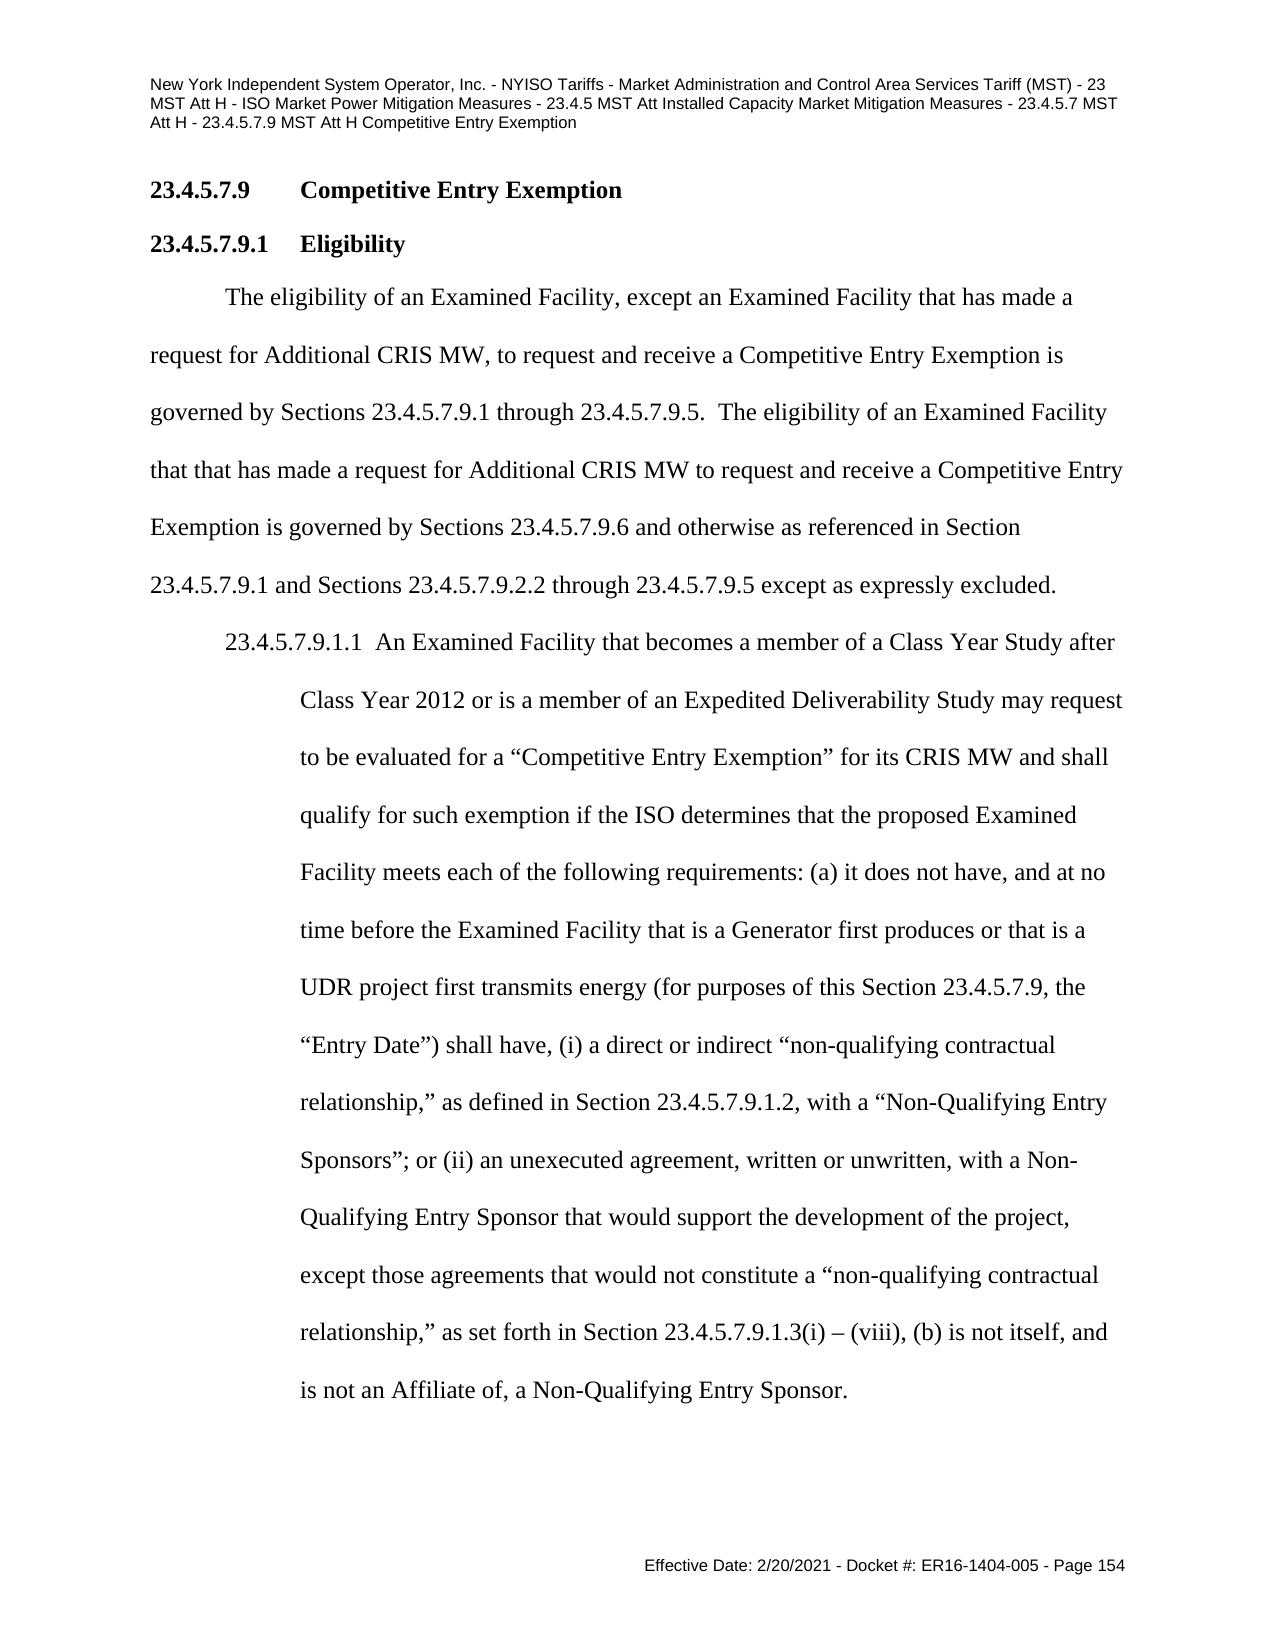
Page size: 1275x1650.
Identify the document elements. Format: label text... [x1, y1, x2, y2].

text 23.4.5.7.9.1.1 An Examined Facility that becomes a member of a Class Year Study after Class Year 2012 or is a member of an Expedited Deliverability Study may request to be evaluated for a “Competitive Entry Exemption” for its CRIS MW and shall qualify for such exemption if the ISO determines that the proposed Examined Facility meets each of the following requirements: (a) it does not have, and at no time before the Examined Facility that is a Generator first produces or that is a UDR project first transmits energy (for purposes of this Section 23.4.5.7.9, the “Entry Date”) shall have, (i) a direct or indirect “non-qualifying contractual relationship,” as defined in Section 23.4.5.7.9.1.2, with a “Non-Qualifying Entry Sponsors”; or (ii) an unexecuted agreement, written or unwritten, with a Non-Qualifying Entry Sponsor that would support the development of the project, except those agreements that would not constitute a “non-qualifying contractual relationship,” as set forth in Section 23.4.5.7.9.1.3(i) – (viii), (b) is not itself, and is not an Affiliate of, a Non-Qualifying Entry Sponsor. [225, 627, 1125, 1404]
text 23.4.5.7.9 Competitive Entry Exemption [150, 175, 1125, 204]
text The eligibility of an Examined Facility, except an Examined Facility that has made a request for Additional CRIS MW, to request and receive a Competitive Entry Exemption is governed by Sections 23.4.5.7.9.1 through 23.4.5.7.9.5. The eligibility of an Examined Facility that that has made a request for Additional CRIS MW to request and receive a Competitive Entry Exemption is governed by Sections 23.4.5.7.9.6 and otherwise as referenced in Section 23.4.5.7.9.1 and Sections 23.4.5.7.9.2.2 through 23.4.5.7.9.5 except as expressly excluded. [150, 282, 1125, 599]
text 23.4.5.7.9.1 Eligibility [150, 229, 1125, 257]
